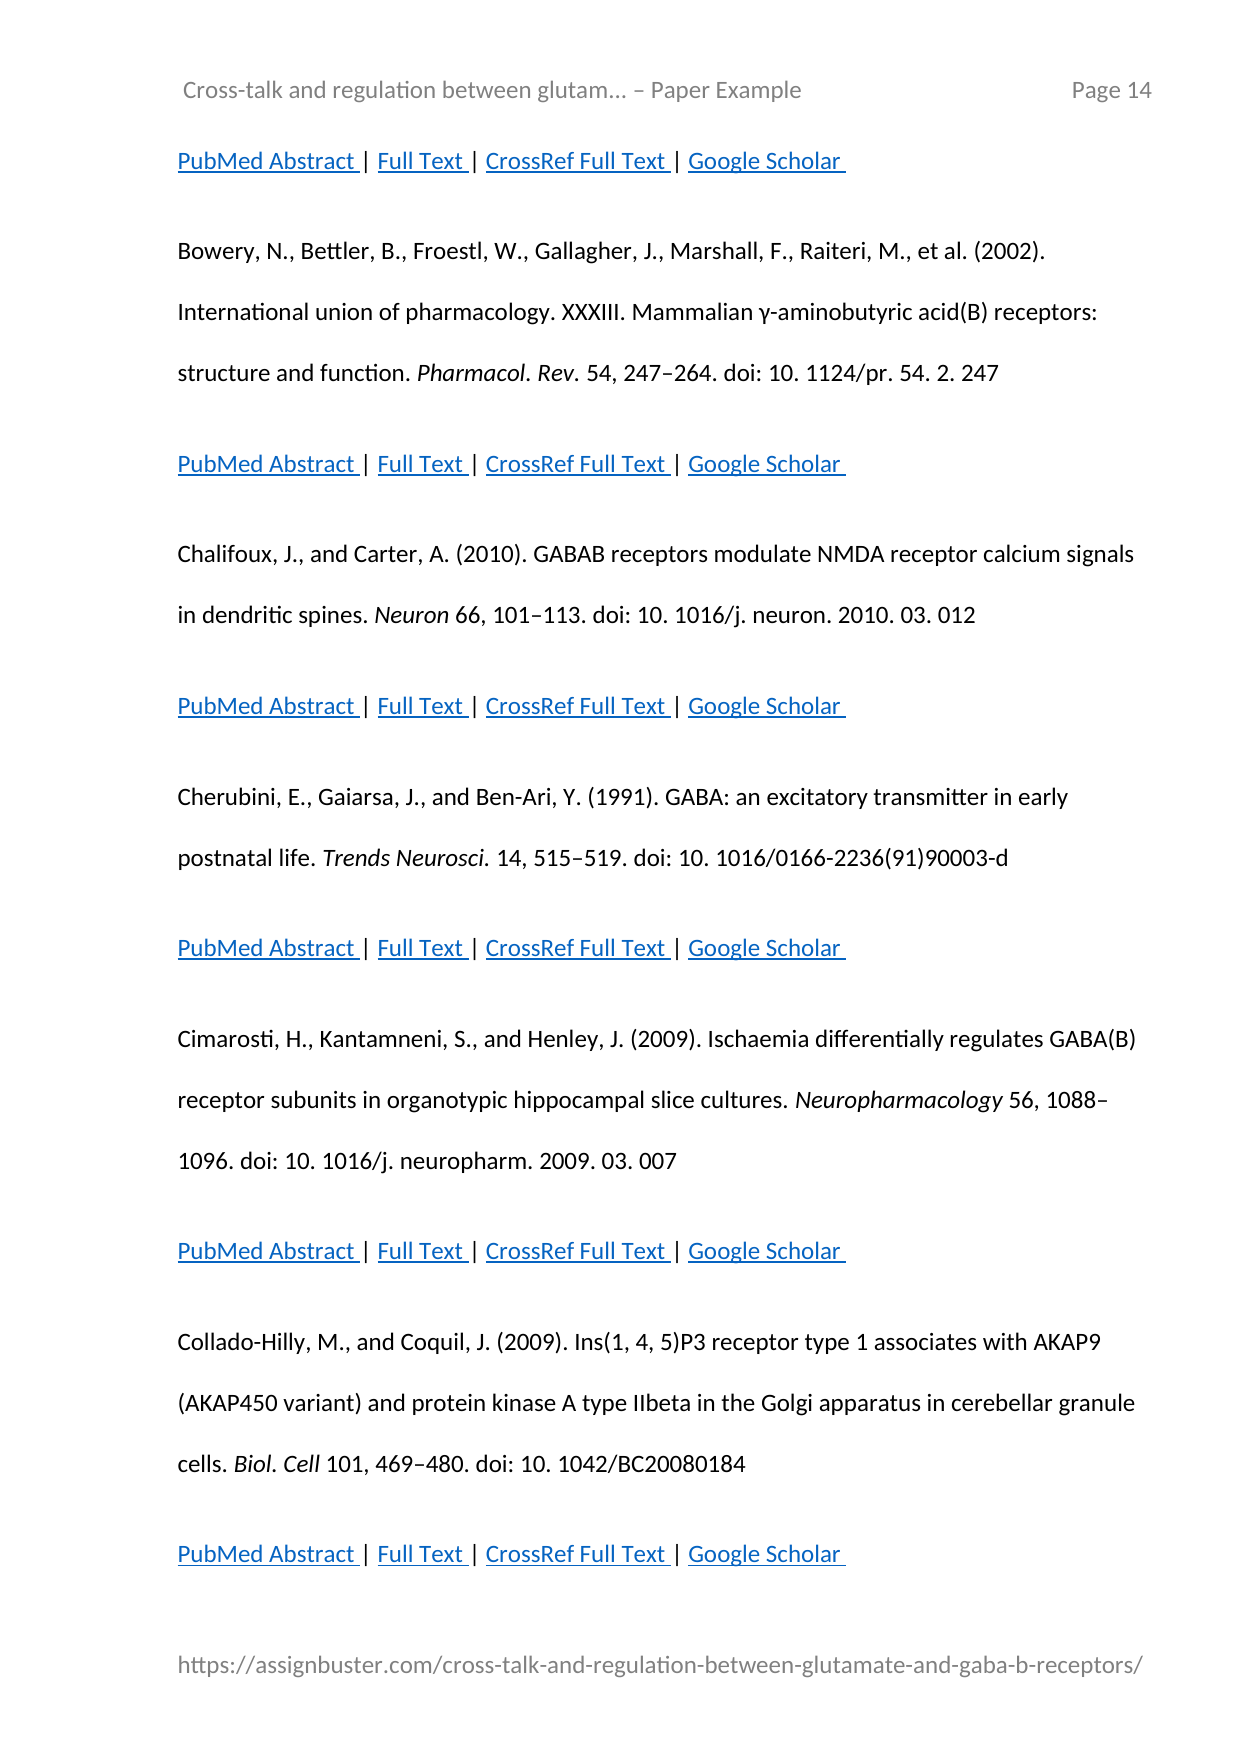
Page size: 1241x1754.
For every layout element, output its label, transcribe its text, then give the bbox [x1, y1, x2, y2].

text PubMed Abstract | Full Text | CrossRef Full Text | Google Scholar [177, 145, 1152, 176]
text Chalifoux, J., and Carter, A. (2010). GABAB receptors modulate NMDA receptor calcium signals in dendritic spines. Neuron 66, 101–113. doi: 10. 1016/j. neuron. 2010. 03. 012 [177, 539, 1152, 630]
text Bowery, N., Bettler, B., Froestl, W., Gallagher, J., Marshall, F., Raiteri, M., et al. (2002). International union of pharmacology. XXXIII. Mammalian γ-aminobutyric acid(B) receptors: structure and function. Pharmacol. Rev. 54, 247–264. doi: 10. 1124/pr. 54. 2. 247 [177, 236, 1152, 388]
text PubMed Abstract | Full Text | CrossRef Full Text | Google Scholar [177, 1235, 1152, 1266]
text PubMed Abstract | Full Text | CrossRef Full Text | Google Scholar [177, 448, 1152, 479]
text Cherubini, E., Gaiarsa, J., and Ben-Ari, Y. (1991). GABA: an excitatory transmitter in early postnatal life. Trends Neurosci. 14, 515–519. doi: 10. 1016/0166-2236(91)90003-d [177, 781, 1152, 872]
text Collado-Hilly, M., and Coquil, J. (2009). Ins(1, 4, 5)P3 receptor type 1 associates with AKAP9 (AKAP450 variant) and protein kinase A type IIbeta in the Golgi apparatus in cerebellar granule cells. Biol. Cell 101, 469–480. doi: 10. 1042/BC20080184 [177, 1326, 1152, 1478]
text PubMed Abstract | Full Text | CrossRef Full Text | Google Scholar [177, 1538, 1152, 1569]
text PubMed Abstract | Full Text | CrossRef Full Text | Google Scholar [177, 932, 1152, 963]
text PubMed Abstract | Full Text | CrossRef Full Text | Google Scholar [177, 690, 1152, 721]
text Cimarosti, H., Kantamneni, S., and Henley, J. (2009). Ischaemia differentially regulates GABA(B) receptor subunits in organotypic hippocampal slice cultures. Neuropharmacology 56, 1088–1096. doi: 10. 1016/j. neuropharm. 2009. 03. 007 [177, 1023, 1152, 1175]
